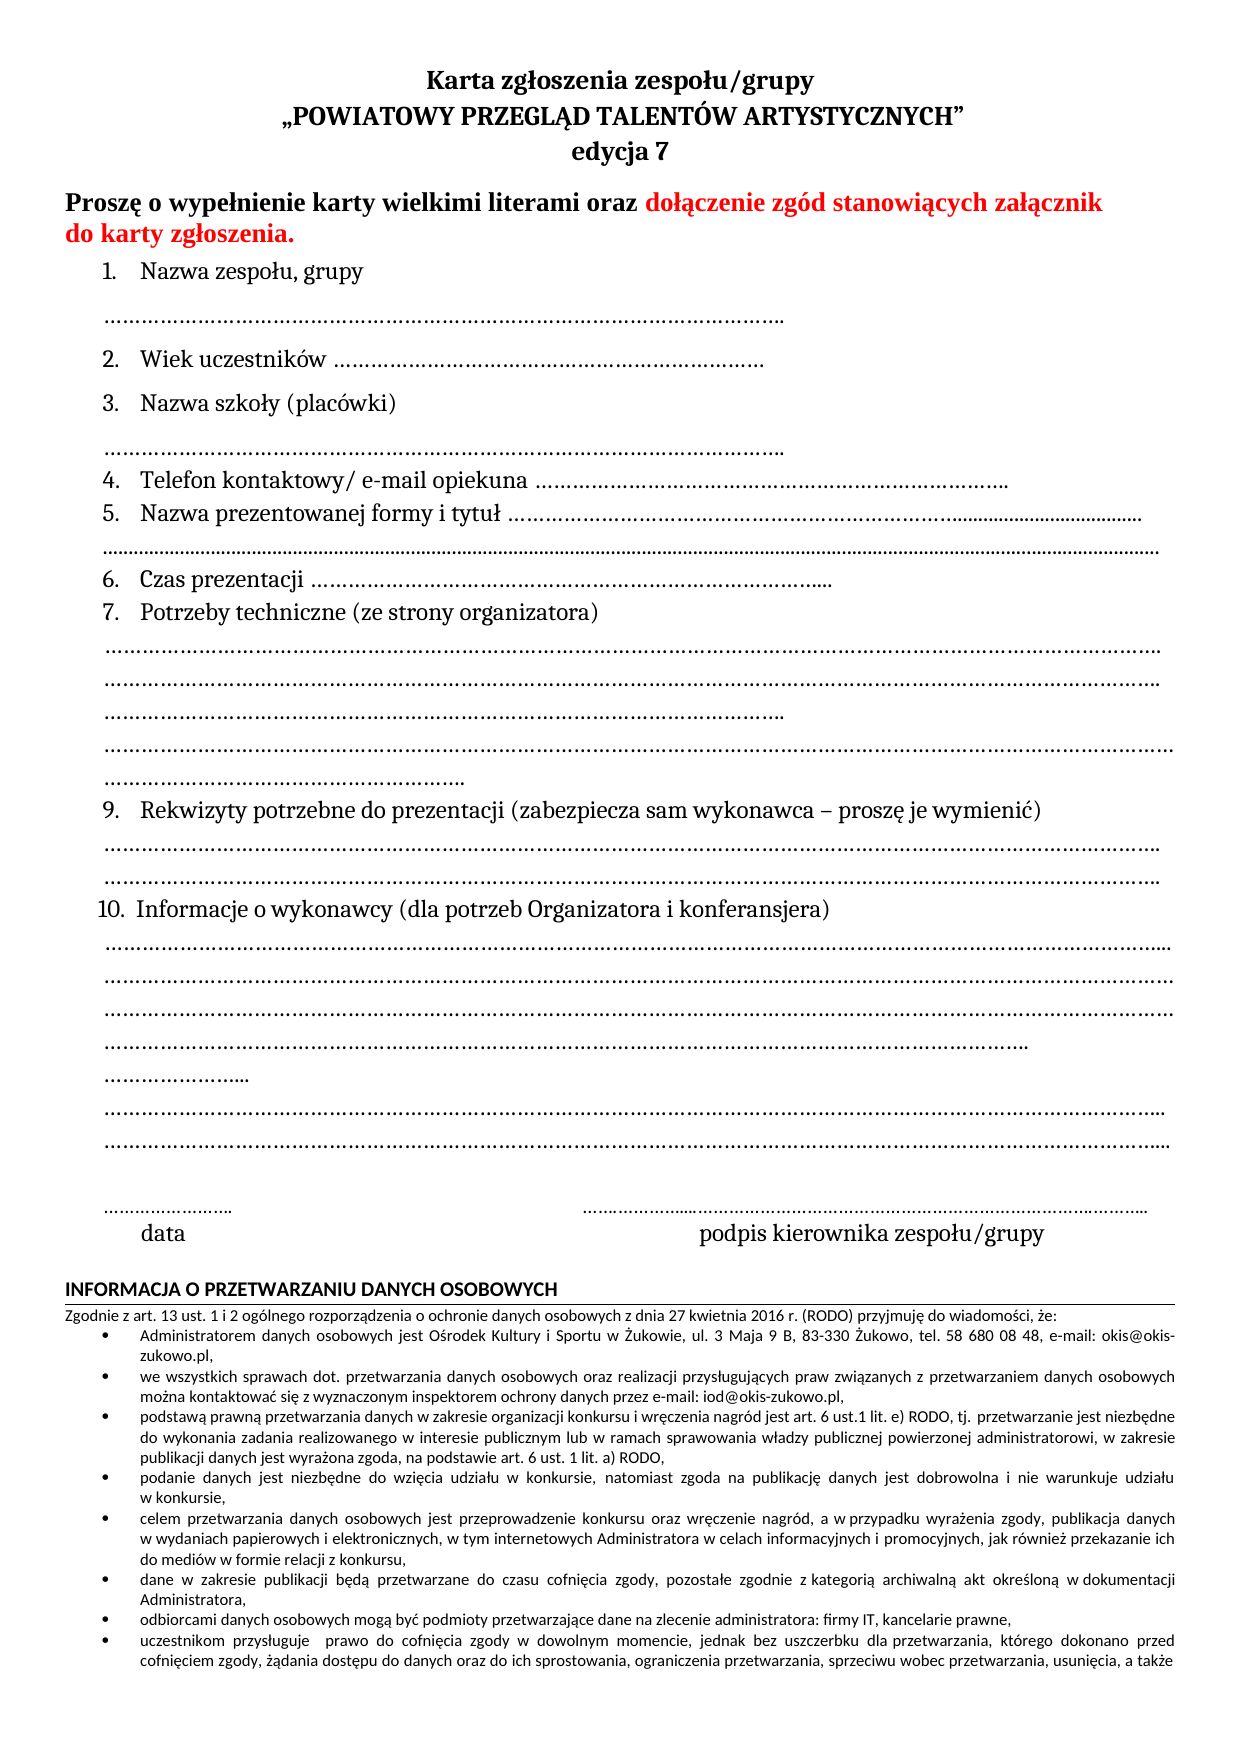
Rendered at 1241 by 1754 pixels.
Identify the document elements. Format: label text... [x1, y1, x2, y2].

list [102, 1630, 1175, 1671]
list Nazwa zespołu, grupy [102, 257, 1175, 286]
text ……………………………………………………………………………………………………………………………………………………. [102, 664, 1175, 692]
text ……………………………………………………………………………………………………………………………………………………. [65, 631, 1175, 659]
list Czas prezentacji ………………………………………………………………………... [102, 565, 1175, 593]
text INFORMACJA O PRZETWARZANIU DANYCH OSOBOWYCH [65, 1276, 1175, 1304]
text 10. Informacje o wykonawcy (dla potrzeb Organizatora i konferansjera) [65, 895, 1175, 924]
text ……………………………………………………………………………………………………………………………………………………... [102, 1126, 1175, 1155]
text „POWIATOWY PRZEGLĄD TALENTÓW ARTYSTYCZNYCH” [65, 101, 1175, 132]
list Potrzeby techniczne (ze strony organizatora) [102, 598, 1175, 626]
text Proszę o wypełnienie karty wielkimi literami oraz dołączenie zgód stanowiących załącznik do karty zgłoszenia. [65, 186, 1175, 248]
list Telefon kontaktowy/ e-mail opiekuna …………………………………………………………………. [102, 466, 1175, 494]
list Wiek uczestników …………………………………………………………… [102, 345, 1175, 373]
text ……………………………………………………………………………………………….…………………………………………………………………………………………………………………………………………………………………………………………………………. [102, 697, 1175, 792]
text Zgodnie z art. 13 ust. 1 i 2 ogólnego rozporządzenia o ochronie danych osobowych z dnia 27 kwietnia 2016 r. (RODO) przyjmuję do wiadomości, że: [65, 1305, 1175, 1325]
text edycja 7 [65, 136, 1175, 168]
list celem przetwarzania danych osobowych jest przeprowadzenie konkursu oraz wręczenie nagród, a w przypadku wyrażenia zgody, publikacja danych w wydaniach papierowych i elektronicznych, w tym internetowych Administratora w celach informacyjnych i promocyjnych, jak również przekazanie ich do mediów w formie relacji z konkursu, [102, 1508, 1175, 1569]
list Administratorem danych osobowych jest Ośrodek Kultury i Sportu w Żukowie, ul. 3 Maja 9 B, 83-330 Żukowo, tel. 58 680 08 48, e-mail: okis@okis-zukowo.pl, [102, 1325, 1175, 1366]
text ………………………………………………………………………………………………. [102, 433, 1175, 461]
list Nazwa szkoły (placówki) [102, 389, 1175, 417]
list we wszystkich sprawach dot. przetwarzania danych osobowych oraz realizacji przysługujących praw związanych z przetwarzaniem danych osobowych można kontaktować się z wyznaczonym inspektorem ochrony danych przez e-mail: iod@okis-zukowo.pl, [102, 1366, 1175, 1407]
list odbiorcami danych osobowych mogą być podmioty przetwarzające dane na zlecenie administratora: firmy IT, kancelarie prawne, [102, 1610, 1175, 1630]
text ……………………………………………………………………………………………………………………………………………………. [102, 862, 1175, 891]
text ……………………. …….…………....………………………………………………………………….……….. [102, 1195, 1175, 1219]
list Rekwizyty potrzebne do prezentacji (zabezpiecza sam wykonawca – proszę je wymienić) [102, 796, 1175, 824]
list Nazwa prezentowanej formy i tytuł ……………………………………………………………….................................... [102, 499, 1175, 527]
text .............................................................................................................................................................................................................. [102, 532, 1175, 560]
text ……………………………………………………………………………………………………………………………………………………... [65, 928, 1175, 957]
text data podpis kierownika zespołu/grupy [102, 1219, 1175, 1248]
list podanie danych jest niezbędne do wzięcia udziału w konkursie, natomiast zgoda na publikację danych jest dobrowolna i nie warunkuje udziału w konkursie, [102, 1467, 1175, 1508]
list podstawą prawną przetwarzania danych w zakresie organizacji konkursu i wręczenia nagród jest art. 6 ust.1 lit. e) RODO, tj. przetwarzanie jest niezbędne do wykonania zadania realizowanego w interesie publicznym lub w ramach sprawowania władzy publicznej powierzonej administratorowi, w zakresie publikacji danych jest wyrażona zgoda, na podstawie art. 6 ust. 1 lit. a) RODO, [102, 1407, 1175, 1467]
list dane w zakresie publikacji będą przetwarzane do czasu cofnięcia zgody, pozostałe zgodnie z kategorią archiwalną akt określoną w dokumentacji Administratora, [102, 1569, 1175, 1610]
text ……………………………………………………………………………………………………………………………………………………. [102, 829, 1175, 858]
text ………………………………………………………………………………………………. [102, 301, 1175, 329]
text ………………………………………………………………………………………………………………………………………………………………………………………………………………………………………………………………………………………………………………………………………………………………………………………………………………………………………………….…………………...…………………………………………………………………………………………………………………………………………………….. [102, 961, 1175, 1122]
text Karta zgłoszenia zespołu/grupy [65, 65, 1175, 96]
